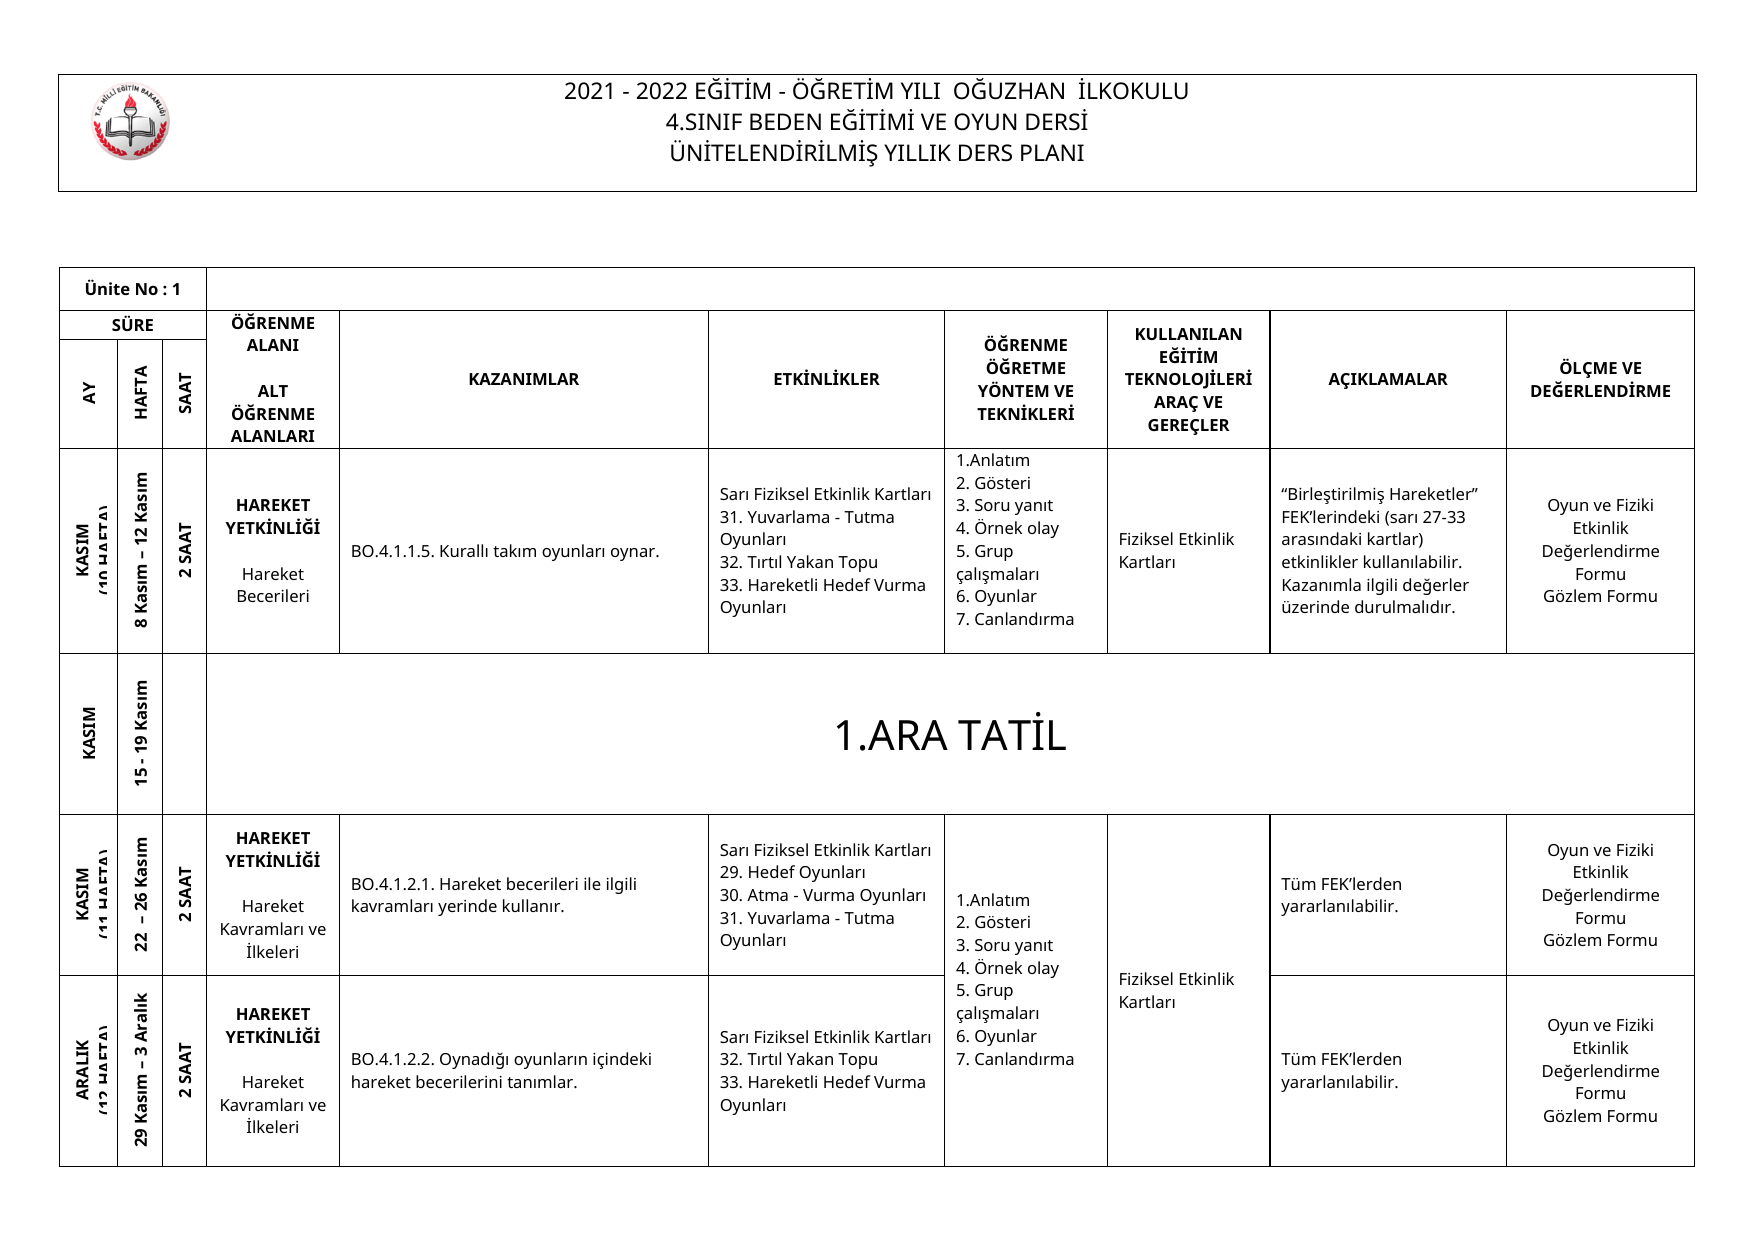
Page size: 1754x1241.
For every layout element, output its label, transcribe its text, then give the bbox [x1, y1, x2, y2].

table_cell 2 SAAT [163, 976, 206, 1166]
table_cell KASIM (11.HAFTA) [60, 815, 117, 975]
table_cell 1.Anlatım 2. Gösteri 3. Soru yanıt 4. Örnek olay 5. Grup çalışmaları 6. Oyunlar 7. Canlandırma [945, 449, 1107, 653]
table_cell SAAT [163, 340, 206, 447]
table_cell SÜRE [60, 311, 206, 338]
table_cell ÖLÇME VE DEĞERLENDİRME [1507, 311, 1694, 447]
table_cell ÖĞRENME ÖĞRETME YÖNTEM VE TEKNİKLERİ [945, 311, 1107, 447]
table_cell HAREKET YETKİNLİĞİ Hareket Becerileri [207, 449, 339, 653]
table_cell 2 SAAT [163, 449, 206, 653]
table_cell 1.Anlatım 2. Gösteri 3. Soru yanıt 4. Örnek olay 5. Grup çalışmaları 6. Oyunlar 7. Canlandırma [945, 815, 1107, 1166]
table_cell BO.4.1.1.5. Kurallı takım oyunları oynar. [340, 449, 708, 653]
table_cell AY [60, 340, 117, 447]
table_cell BO.4.1.2.1. Hareket becerileri ile ilgili kavramları yerinde kullanır. [340, 815, 708, 975]
table_cell 22 – 26 Kasım [118, 815, 162, 975]
table_cell [163, 654, 206, 814]
table_cell KASIM (10.HAFTA) [60, 449, 117, 653]
table_cell Sarı Fiziksel Etkinlik Kartları 29. Hedef Oyunları 30. Atma - Vurma Oyunları 31. Yuvarlama - Tutma Oyunları [709, 815, 944, 975]
table_cell KULLANILAN EĞİTİM TEKNOLOJİLERİ ARAÇ VE GEREÇLER [1108, 311, 1269, 447]
table_cell Tüm FEK’lerden yararlanılabilir. [1271, 976, 1506, 1166]
table_cell ETKİNLİKLER [709, 311, 944, 447]
table_cell 1.ARA TATİL [207, 654, 1694, 814]
table_cell ARALIK (12.HAFTA) [60, 976, 117, 1166]
table_cell HAFTA [118, 340, 162, 447]
table_cell KAZANIMLAR [340, 311, 708, 447]
table_cell Sarı Fiziksel Etkinlik Kartları 32. Tırtıl Yakan Topu 33. Hareketli Hedef Vurma Oyunları [709, 976, 944, 1166]
table_cell “Birleştirilmiş Hareketler” FEK’lerindeki (sarı 27-33 arasındaki kartlar) etkinlikler kullanılabilir. Kazanımla ilgili değerler üzerinde durulmalıdır. [1271, 449, 1506, 653]
table_cell 2 SAAT [163, 815, 206, 975]
table_cell Fiziksel Etkinlik Kartları [1108, 449, 1269, 653]
table_cell BO.4.1.2.2. Oynadığı oyunların içindeki hareket becerilerini tanımlar. [340, 976, 708, 1166]
table_cell Sarı Fiziksel Etkinlik Kartları 31. Yuvarlama - Tutma Oyunları 32. Tırtıl Yakan Topu 33. Hareketli Hedef Vurma Oyunları [709, 449, 944, 653]
table_cell 8 Kasım – 12 Kasım [118, 449, 162, 653]
table_cell Fiziksel Etkinlik Kartları [1108, 815, 1269, 1166]
table_cell KASIM [60, 654, 117, 814]
table_cell HAREKET YETKİNLİĞİ Hareket Kavramları ve İlkeleri [207, 976, 339, 1166]
table_cell 15 - 19 Kasım [118, 654, 162, 814]
table_header [207, 268, 1694, 310]
table_header Ünite No : 1 [60, 268, 206, 310]
table_cell ÖĞRENME ALANI ALT ÖĞRENME ALANLARI [207, 311, 339, 447]
table_cell Tüm FEK’lerden yararlanılabilir. [1271, 815, 1506, 975]
picture [85, 77, 175, 167]
table_cell HAREKET YETKİNLİĞİ Hareket Kavramları ve İlkeleri [207, 815, 339, 975]
table_cell Oyun ve Fiziki Etkinlik Değerlendirme Formu Gözlem Formu [1507, 976, 1694, 1166]
table_cell AÇIKLAMALAR [1271, 311, 1506, 447]
table_cell 29 Kasım – 3 Aralık [118, 976, 162, 1166]
table_cell Oyun ve Fiziki Etkinlik Değerlendirme Formu Gözlem Formu [1507, 815, 1694, 975]
table_cell Oyun ve Fiziki Etkinlik Değerlendirme Formu Gözlem Formu [1507, 449, 1694, 653]
